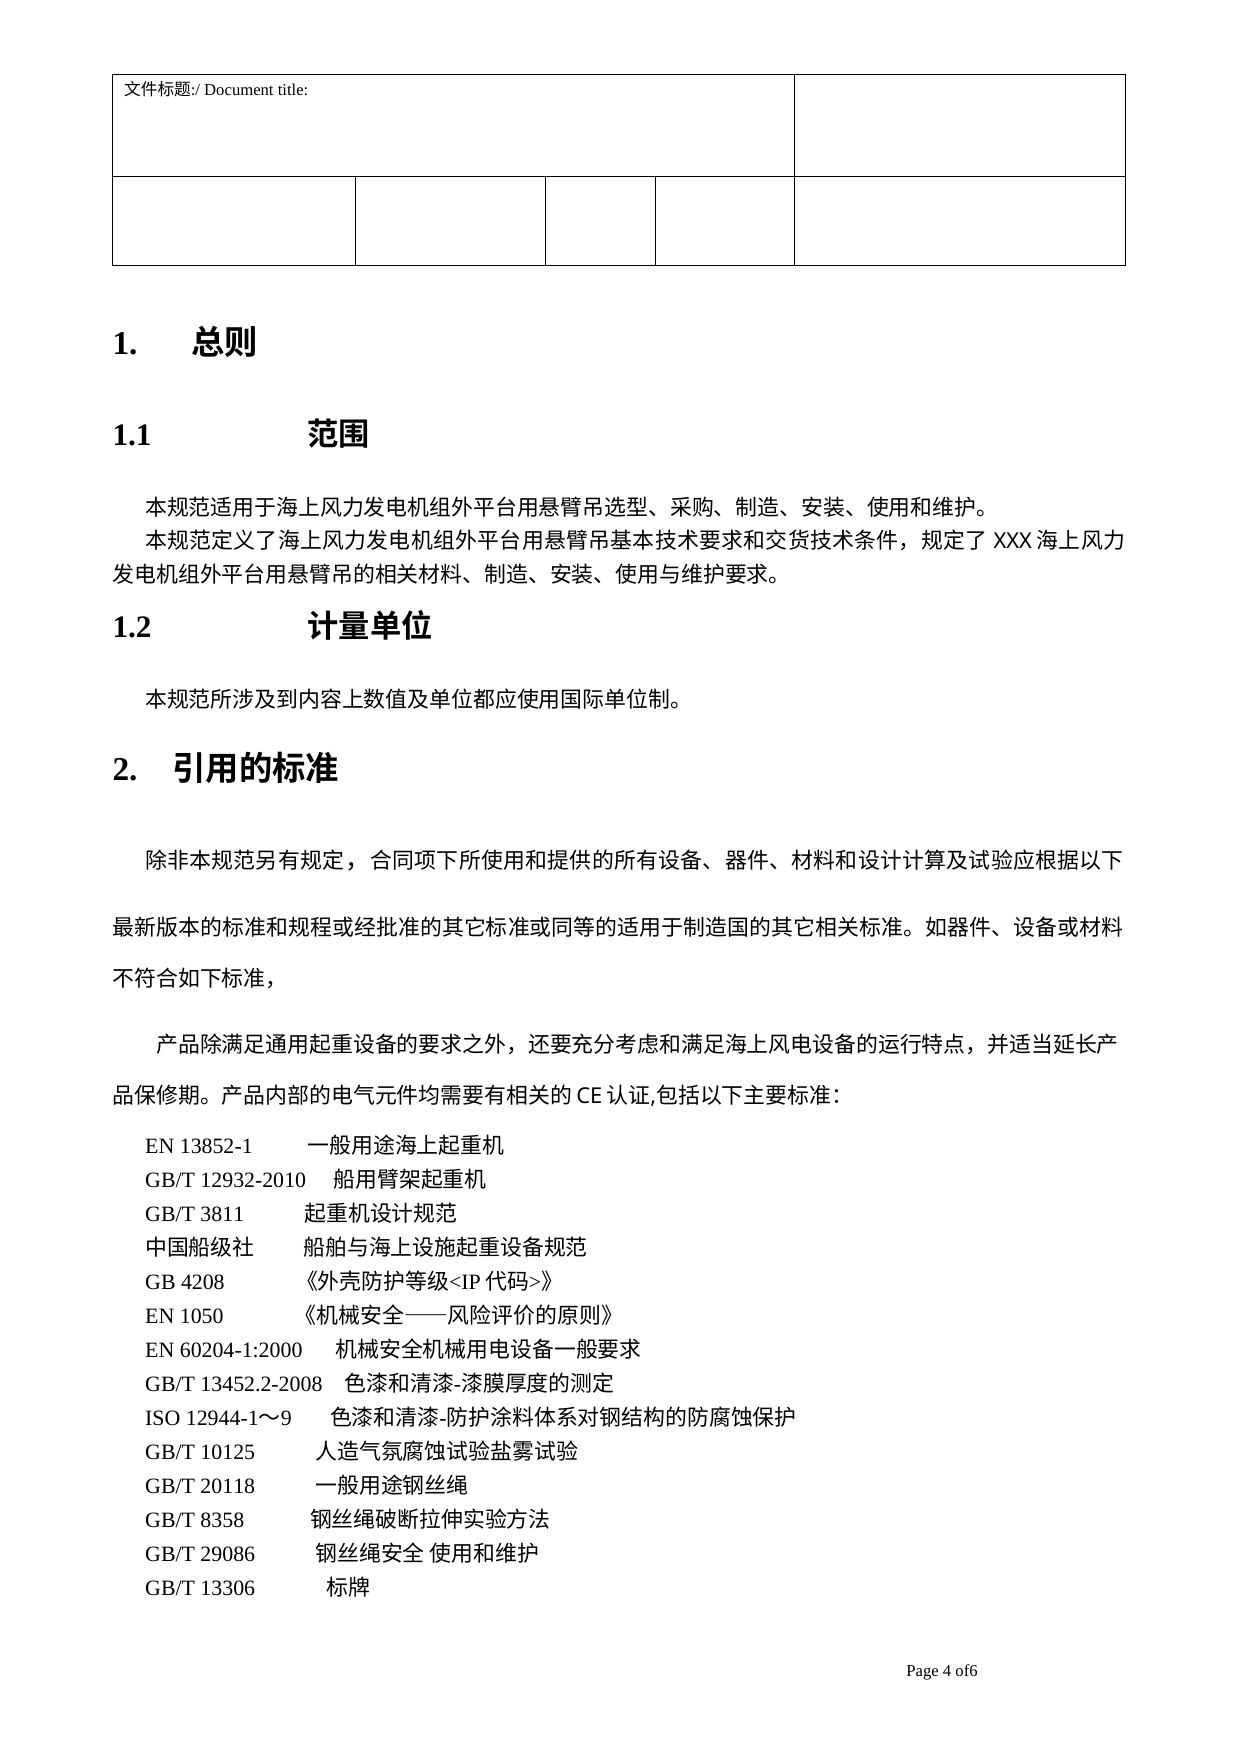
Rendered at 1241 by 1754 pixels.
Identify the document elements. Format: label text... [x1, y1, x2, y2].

text 本规范适用于海上风力发电机组外平台用悬臂吊选型、采购、制造、安装、使用和维护。 [112, 488, 1125, 522]
text 本规范定义了海上风力发电机组外平台用悬臂吊基本技术要求和交货技术条件，规定了XXX海上风力发电机组外平台用悬臂吊的相关材料、制造、安装、使用与维护要求。 [112, 522, 1125, 590]
text GB/T 29086 钢丝绳安全 使用和维护 [112, 1534, 1125, 1568]
text 除非本规范另有规定，合同项下所使用和提供的所有设备、器件、材料和设计计算及试验应根据以下最新版本的标准和规程或经批准的其它标准或同等的适用于制造国的其它相关标准。如器件、设备或材料不符合如下标准， [112, 824, 1125, 993]
text 本规范所涉及到内容上数值及单位都应使用国际单位制。 [112, 681, 1125, 715]
text GB/T 3811 起重机设计规范 [112, 1195, 1125, 1229]
text GB/T 13452.2-2008 色漆和清漆-漆膜厚度的测定 [112, 1365, 1125, 1399]
text GB/T 10125 人造气氛腐蚀试验盐雾试验 [112, 1433, 1125, 1467]
text 产品除满足通用起重设备的要求之外，还要充分考虑和满足海上风电设备的运行特点，并适当延长产品保修期。产品内部的电气元件均需要有相关的CE认证,包括以下主要标准： [112, 1026, 1125, 1111]
text ISO 12944-1～9 色漆和清漆-防护涂料体系对钢结构的防腐蚀保护 [112, 1399, 1125, 1433]
text GB/T 12932-2010 船用臂架起重机 [112, 1161, 1125, 1195]
text EN 60204-1:2000 机械安全机械用电设备一般要求 [112, 1331, 1125, 1365]
text GB/T 20118 一般用途钢丝绳 [112, 1467, 1125, 1501]
subtitle 总则 [112, 306, 1125, 374]
text GB/T 8358 钢丝绳破断拉伸实验方法 [112, 1501, 1125, 1534]
text GB 4208 《外壳防护等级<IP代码>》 [112, 1263, 1125, 1297]
text GB/T 13306 标牌 [112, 1568, 1125, 1602]
subtitle 范围 [112, 398, 1125, 466]
subtitle 计量单位 [112, 590, 1125, 658]
text EN 1050 《机械安全——风险评价的原则》 [112, 1297, 1125, 1331]
text EN 13852-1 一般用途海上起重机 [112, 1127, 1125, 1161]
subtitle 引用的标准 [112, 732, 1125, 799]
text 中国船级社 船舶与海上设施起重设备规范 [112, 1229, 1125, 1263]
